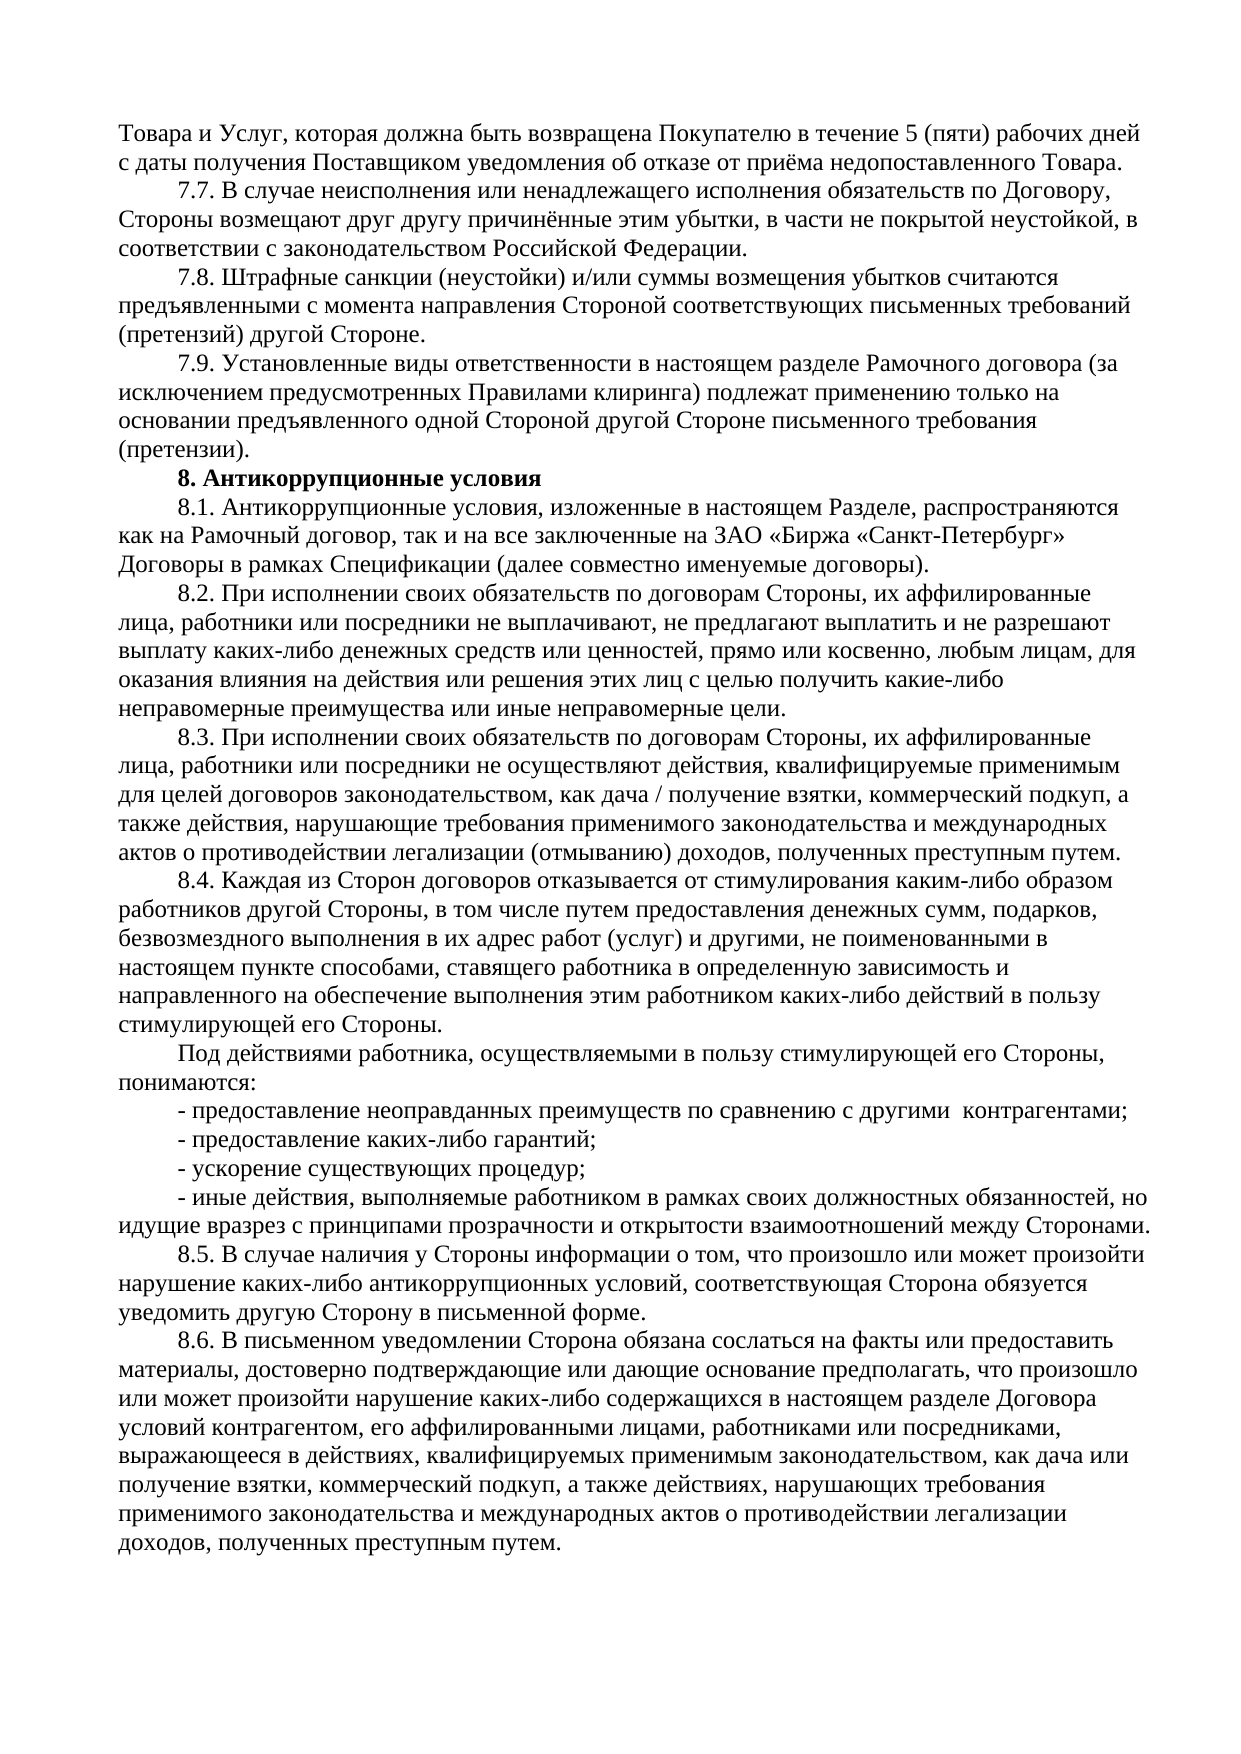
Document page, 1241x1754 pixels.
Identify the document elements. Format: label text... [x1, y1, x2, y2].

text 8.6. В письменном уведомлении Сторона обязана сослаться на факты или предоставить материалы, достоверно подтверждающие или дающие основание предполагать, что произошло или может произойти нарушение каких-либо содержащихся в настоящем разделе Договора условий контрагентом, его аффилированными лицами, работниками или посредниками, выражающееся в действиях, квалифицируемых применимым законодательством, как дача или получение взятки, коммерческий подкуп, а также действиях, нарушающих требования применимого законодательства и международных актов о противодействии легализации доходов, полученных преступным путем. [118, 1326, 1152, 1556]
text 7.7. В случае неисполнения или ненадлежащего исполнения обязательств по Договору, Стороны возмещают друг другу причинённые этим убытки, в части не покрытой неустойкой, в соответствии с законодательством Российской Федерации. [118, 176, 1152, 262]
text 8.2. При исполнении своих обязательств по договорам Стороны, их аффилированные лица, работники или посредники не выплачивают, не предлагают выплатить и не разрешают выплату каких-либо денежных средств или ценностей, прямо или косвенно, любым лицам, для оказания влияния на действия или решения этих лиц с целью получить какие-либо неправомерные преимущества или иные неправомерные цели. [118, 578, 1152, 722]
text 8. Антикоррупционные условия [118, 463, 1152, 492]
text - предоставление неоправданных преимуществ по сравнению с другими контрагентами; [118, 1096, 1152, 1124]
text 7.9. Установленные виды ответственности в настоящем разделе Рамочного договора (за исключением предусмотренных Правилами клиринга) подлежат применению только на основании предъявленного одной Стороной другой Стороне письменного требования (претензии). [118, 348, 1152, 463]
text - иные действия, выполняемые работником в рамках своих должностных обязанностей, но идущие вразрез с принципами прозрачности и открытости взаимоотношений между Сторонами. [118, 1182, 1152, 1239]
text 8.5. В случае наличия у Стороны информации о том, что произошло или может произойти нарушение каких-либо антикоррупционных условий, соответствующая Сторона обязуется уведомить другую Сторону в письменной форме. [118, 1239, 1152, 1326]
text Под действиями работника, осуществляемыми в пользу стимулирующей его Стороны, понимаются: [118, 1038, 1152, 1096]
text 8.3. При исполнении своих обязательств по договорам Стороны, их аффилированные лица, работники или посредники не осуществляют действия, квалифицируемые применимым для целей договоров законодательством, как дача / получение взятки, коммерческий подкуп, а также действия, нарушающие требования применимого законодательства и международных актов о противодействии легализации (отмыванию) доходов, полученных преступным путем. [118, 722, 1152, 866]
text - предоставление каких-либо гарантий; [118, 1124, 1152, 1153]
text 8.4. Каждая из Сторон договоров отказывается от стимулирования каким-либо образом работников другой Стороны, в том числе путем предоставления денежных сумм, подарков, безвозмездного выполнения в их адрес работ (услуг) и другими, не поименованными в настоящем пункте способами, ставящего работника в определенную зависимость и направленного на обеспечение выполнения этим работником каких-либо действий в пользу стимулирующей его Стороны. [118, 866, 1152, 1038]
text 7.8. Штрафные санкции (неустойки) и/или суммы возмещения убытков считаются предъявленными с момента направления Стороной соответствующих письменных требований (претензий) другой Стороне. [118, 262, 1152, 348]
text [118, 118, 1152, 176]
text - ускорение существующих процедур; [118, 1153, 1152, 1182]
text 8.1. Антикоррупционные условия, изложенные в настоящем Разделе, распространяются как на Рамочный договор, так и на все заключенные на ЗАО «Биржа «Санкт-Петербург» Договоры в рамках Спецификации (далее совместно именуемые договоры). [118, 492, 1152, 578]
